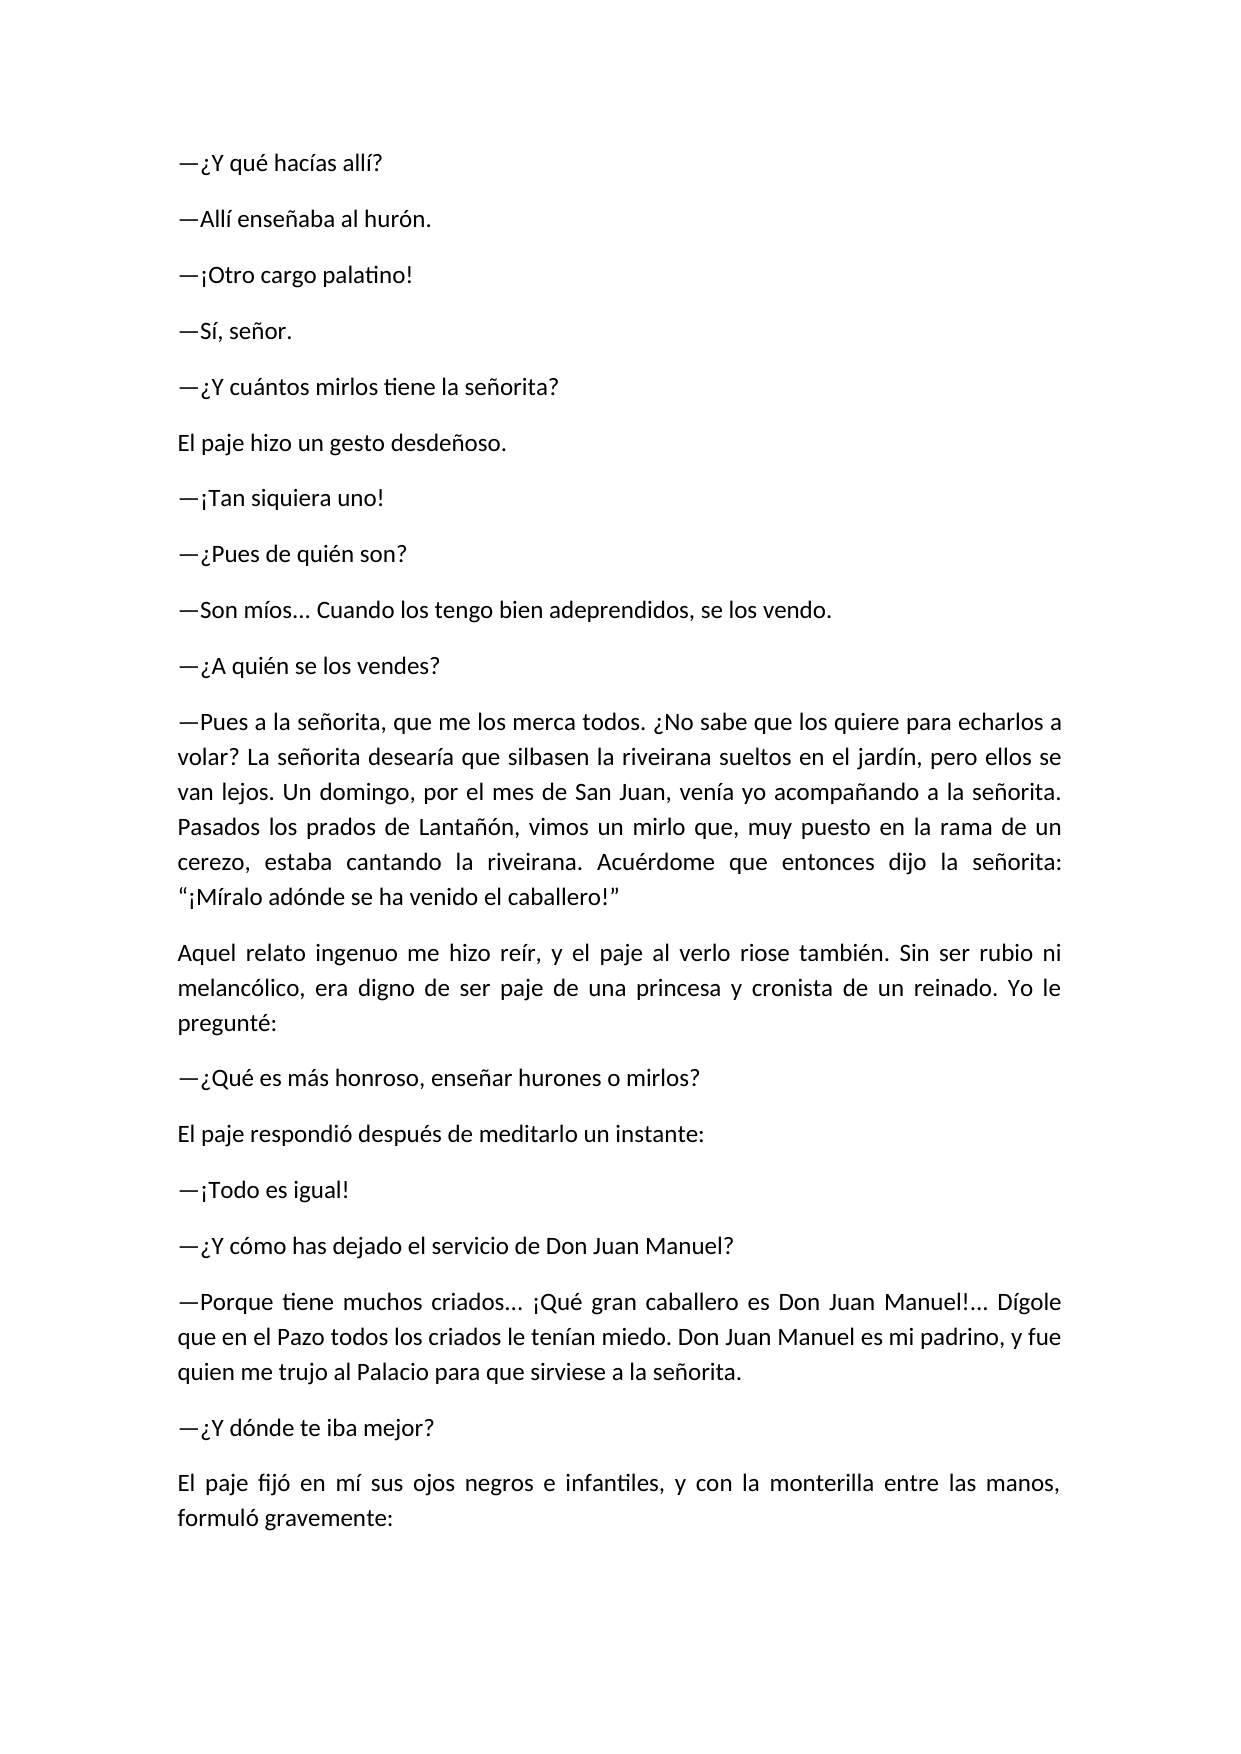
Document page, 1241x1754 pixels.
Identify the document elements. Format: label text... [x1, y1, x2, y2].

text Aquel relato ingenuo me hizo reír, y el paje al verlo riose también. Sin ser rubio ni melancólico, era digno de ser paje de una princesa y cronista de un reinado. Yo le pregunté: [177, 937, 1063, 1037]
text —¿Y qué hacías allí? [177, 148, 1063, 178]
text El paje respondió después de meditarlo un instante: [177, 1118, 1063, 1149]
text El paje hizo un gesto desdeñoso. [177, 427, 1063, 457]
text —Sí, señor. [177, 315, 1063, 346]
text —¿Y cuántos mirlos tiene la señorita? [177, 371, 1063, 401]
text —¿Y dónde te iba mejor? [177, 1412, 1063, 1442]
text —¿Qué es más honroso, enseñar hurones o mirlos? [177, 1063, 1063, 1093]
text —¡Tan siquiera uno! [177, 483, 1063, 513]
text —Porque tiene muchos criados... ¡Qué gran caballero es Don Juan Manuel!... Dígole que en el Pazo todos los criados le tenían miedo. Don Juan Manuel es mi padrino, y fue quien me trujo al Palacio para que sirviese a la señorita. [177, 1286, 1063, 1386]
text —¿Y cómo has dejado el servicio de Don Juan Manuel? [177, 1230, 1063, 1261]
text —¡Otro cargo palatino! [177, 259, 1063, 290]
text —Pues a la señorita, que me los merca todos. ¿No sabe que los quiere para echarlos a volar? La señorita desearía que silbasen la riveirana sueltos en el jardín, pero ellos se van lejos. Un domingo, por el mes de San Juan, venía yo acompañando a la señorita. Pasados los prados de Lantañón, vimos un mirlo que, muy puesto en la rama de un cerezo, estaba cantando la riveirana. Acuérdome que entonces dijo la señorita: “¡Míralo adónde se ha venido el caballero!” [177, 706, 1063, 911]
text —¿A quién se los vendes? [177, 650, 1063, 681]
text El paje fijó en mí sus ojos negros e infantiles, y con la monterilla entre las manos, formuló gravemente: [177, 1468, 1063, 1533]
text —Son míos... Cuando los tengo bien adeprendidos, se los vendo. [177, 594, 1063, 625]
text —Allí enseñaba al hurón. [177, 203, 1063, 234]
text —¿Pues de quién son? [177, 538, 1063, 569]
text —¡Todo es igual! [177, 1174, 1063, 1205]
